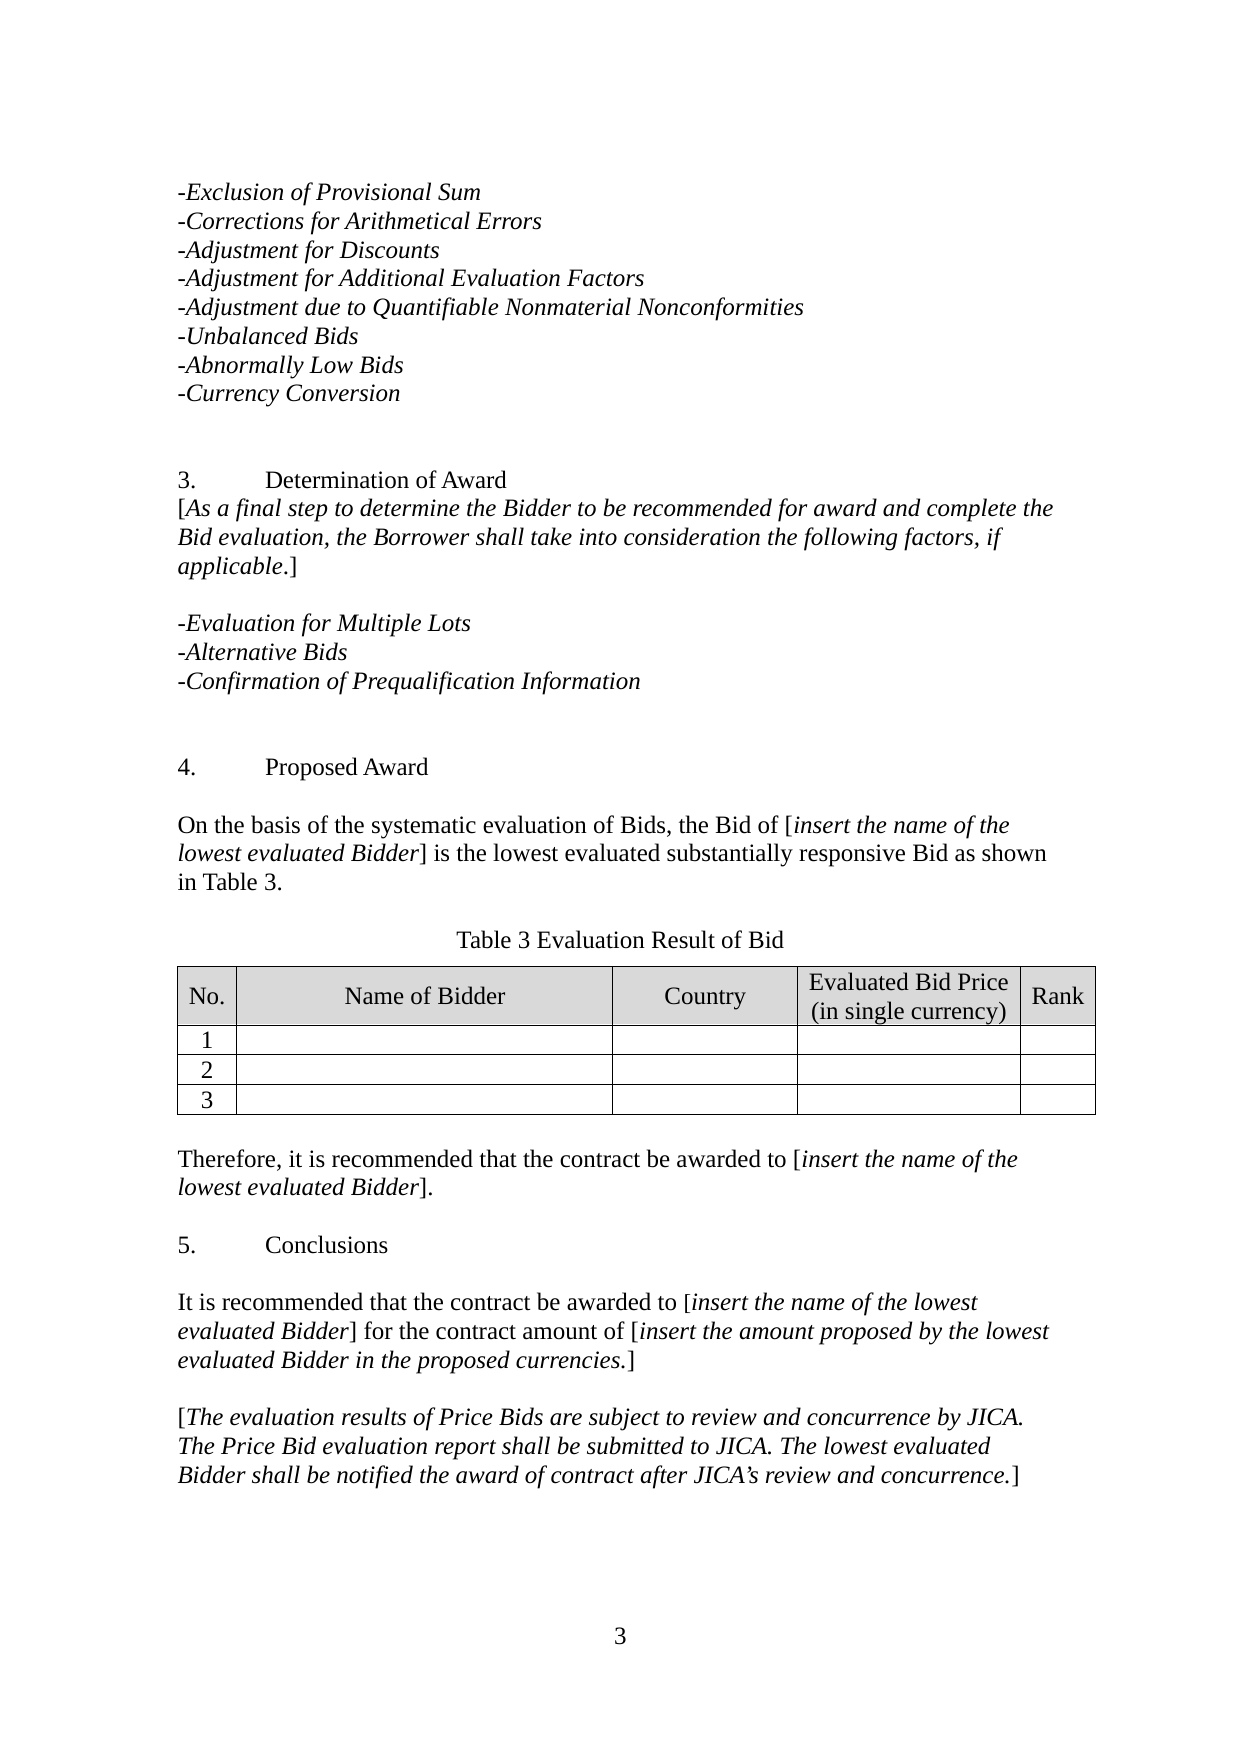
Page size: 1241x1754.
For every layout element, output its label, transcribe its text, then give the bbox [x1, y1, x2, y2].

text -Adjustment due to Quantifiable Nonmaterial Nonconformities [177, 292, 1063, 321]
text -Corrections for Arithmetical Errors [177, 206, 1063, 235]
text 4. Proposed Award [177, 752, 1063, 781]
table_cell [613, 1026, 797, 1054]
text Therefore, it is recommended that the contract be awarded to [insert the name of the lowest evaluated Bidder]. [177, 1144, 1063, 1201]
table_cell [237, 1055, 612, 1084]
table_cell [1021, 1085, 1095, 1114]
table_cell [798, 1085, 1020, 1114]
text -Evaluation for Multiple Lots [177, 608, 1063, 637]
table_cell [1021, 1055, 1095, 1084]
text -Alternative Bids [177, 637, 1063, 666]
table_cell 1 [178, 1026, 236, 1054]
text -Abnormally Low Bids [177, 350, 1063, 378]
table_header Country [613, 967, 797, 1024]
text -Unbalanced Bids [177, 321, 1063, 350]
table_cell [237, 1026, 612, 1054]
table_cell 2 [178, 1055, 236, 1084]
table_cell [1021, 1026, 1095, 1054]
table_cell [237, 1085, 612, 1114]
text [The evaluation results of Price Bids are subject to review and concurrence by JICA. The Price Bid evaluation report shall be submitted to JICA. The lowest evaluated Bidder shall be notified the award of contract after JICA’s review and concurrence.] [177, 1402, 1063, 1489]
table_cell 3 [178, 1085, 236, 1114]
text -Confirmation of Prequalification Information [177, 666, 1063, 695]
table_cell [613, 1055, 797, 1084]
text 3. Determination of Award [177, 465, 1063, 493]
table_header No. [178, 967, 236, 1024]
table_header Evaluated Bid Price (in single currency) [798, 967, 1020, 1024]
text -Adjustment for Additional Evaluation Factors [177, 263, 1063, 292]
text 5. Conclusions [177, 1230, 1063, 1259]
table_header Name of Bidder [237, 967, 612, 1024]
text -Exclusion of Provisional Sum [177, 177, 1063, 206]
text -Currency Conversion [177, 378, 1063, 407]
table_cell [798, 1026, 1020, 1054]
table_header Rank [1021, 967, 1095, 1024]
text -Adjustment for Discounts [177, 235, 1063, 263]
text On the basis of the systematic evaluation of Bids, the Bid of [insert the name of the lowest evaluated Bidder] is the lowest evaluated substantially responsive Bid as shown in Table 3. [177, 810, 1063, 896]
text It is recommended that the contract be awarded to [insert the name of the lowest evaluated Bidder] for the contract amount of [insert the amount proposed by the lowest evaluated Bidder in the proposed currencies.] [177, 1287, 1063, 1374]
text Table 3 Evaluation Result of Bid [177, 925, 1063, 953]
table_cell [613, 1085, 797, 1114]
table_cell [798, 1055, 1020, 1084]
text [As a final step to determine the Bidder to be recommended for award and complete the Bid evaluation, the Borrower shall take into consideration the following factors, if applicable.] [177, 493, 1063, 580]
